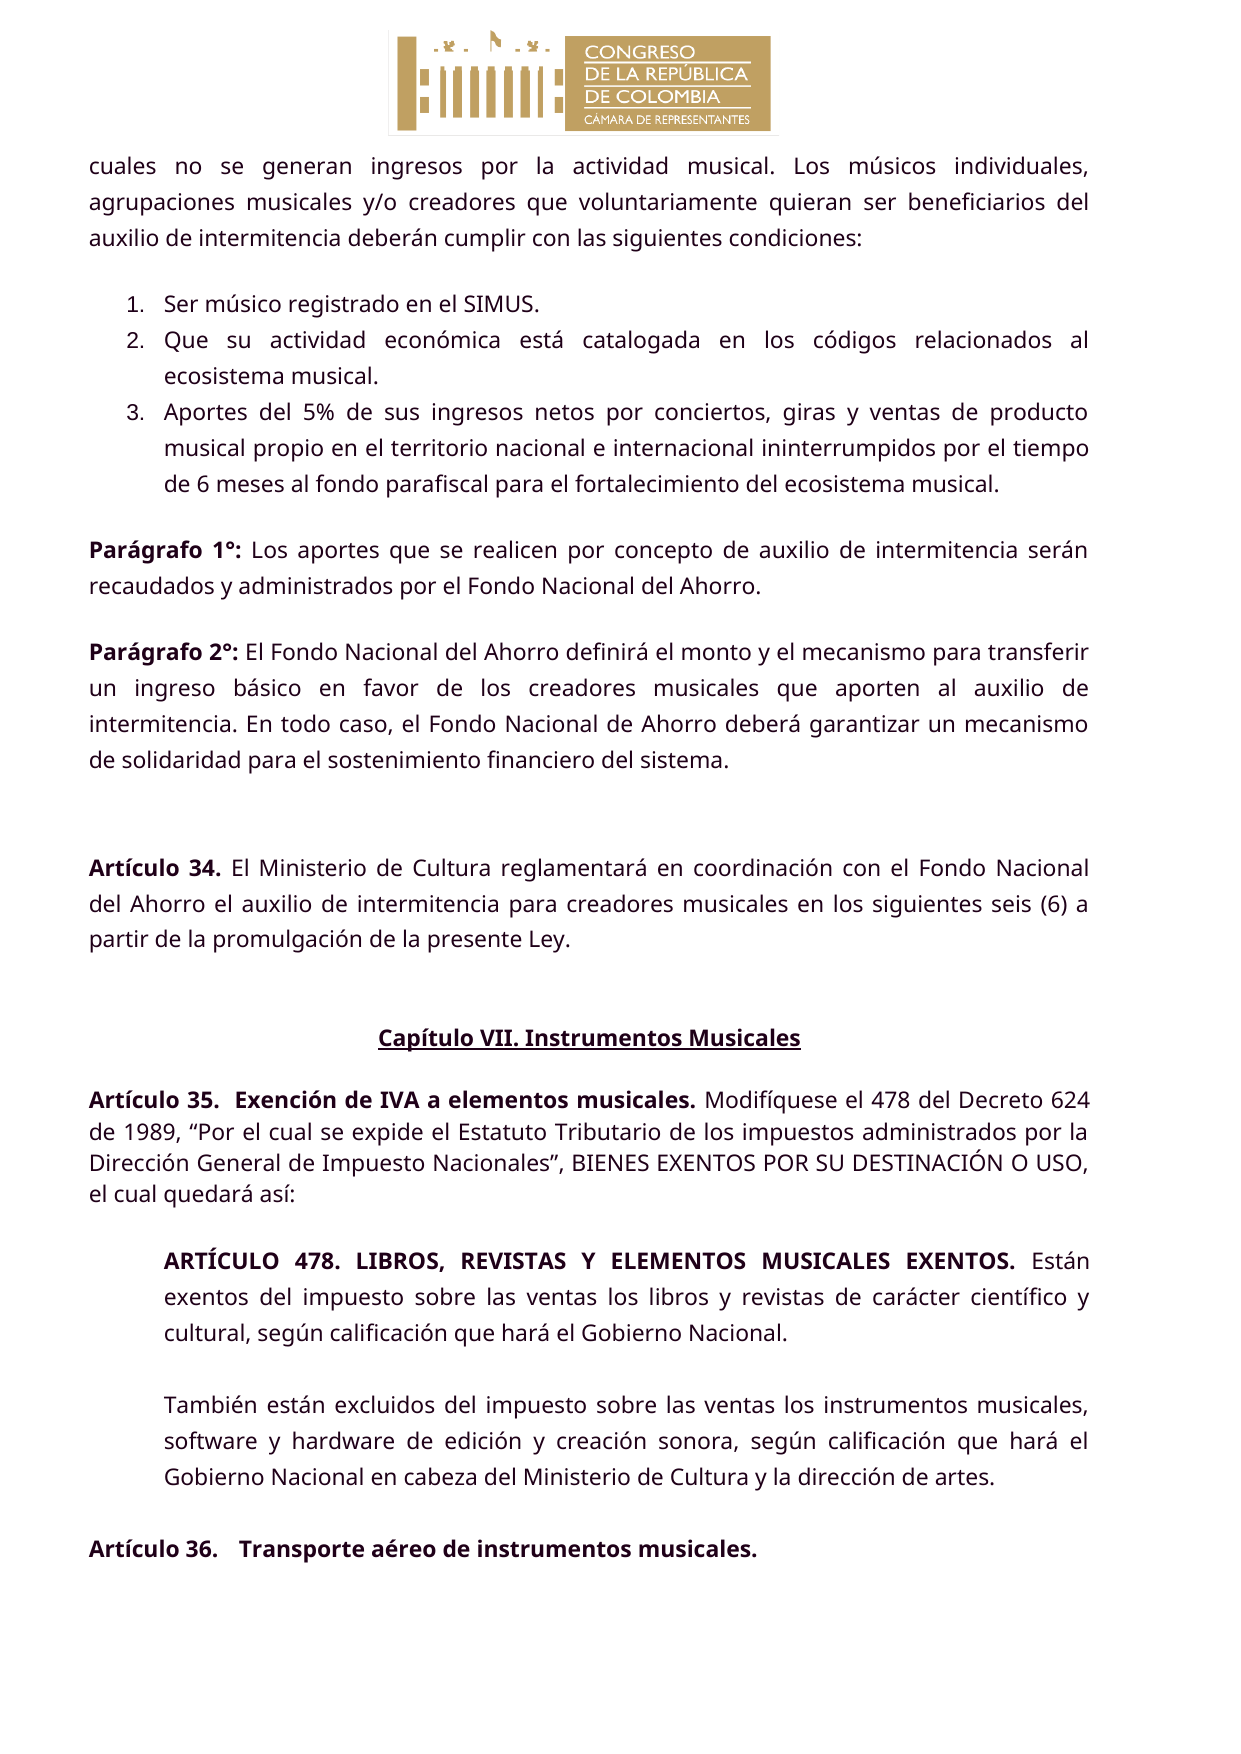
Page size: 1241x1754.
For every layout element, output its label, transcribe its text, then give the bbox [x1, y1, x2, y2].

text Capítulo VII. Instrumentos Musicales [88, 1022, 1090, 1053]
picture [388, 30, 780, 136]
text Artículo 34. El Ministerio de Cultura reglamentará en coordinación con el Fondo Nacional del Ahorro el auxilio de intermitencia para creadores musicales en los siguientes seis (6) a partir de la promulgación de la presente Ley. [88, 852, 1090, 955]
text Artículo 36. Transporte aéreo de instrumentos musicales. [88, 1533, 1090, 1564]
text Parágrafo 2°: El Fondo Nacional del Ahorro definirá el monto y el mecanismo para transferir un ingreso básico en favor de los creadores musicales que aporten al auxilio de intermitencia. En todo caso, el Fondo Nacional de Ahorro deberá garantizar un mecanismo de solidaridad para el sostenimiento financiero del sistema. [88, 636, 1090, 775]
list Ser músico registrado en el SIMUS. [126, 288, 1090, 319]
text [88, 150, 1090, 253]
text Artículo 35. Exención de IVA a elementos musicales. Modifíquese el 478 del Decreto 624 de 1989, “Por el cual se expide el Estatuto Tributario de los impuestos administrados por la Dirección General de Impuesto Nacionales”, BIENES EXENTOS POR SU DESTINACIÓN O USO, el cual quedará así: [88, 1084, 1090, 1209]
list Aportes del 5% de sus ingresos netos por conciertos, giras y ventas de producto musical propio en el territorio nacional e internacional ininterrumpidos por el tiempo de 6 meses al fondo parafiscal para el fortalecimiento del ecosistema musical. [126, 396, 1090, 499]
text Parágrafo 1°: Los aportes que se realicen por concepto de auxilio de intermitencia serán recaudados y administrados por el Fondo Nacional del Ahorro. [88, 534, 1090, 601]
list Que su actividad económica está catalogada en los códigos relacionados al ecosistema musical. [126, 324, 1090, 391]
text ARTÍCULO 478. LIBROS, REVISTAS Y ELEMENTOS MUSICALES EXENTOS. Están exentos del impuesto sobre las ventas los libros y revistas de carácter científico y cultural, según calificación que hará el Gobierno Nacional. [163, 1245, 1090, 1348]
text También están excluidos del impuesto sobre las ventas los instrumentos musicales, software y hardware de edición y creación sonora, según calificación que hará el Gobierno Nacional en cabeza del Ministerio de Cultura y la dirección de artes. [163, 1389, 1090, 1492]
